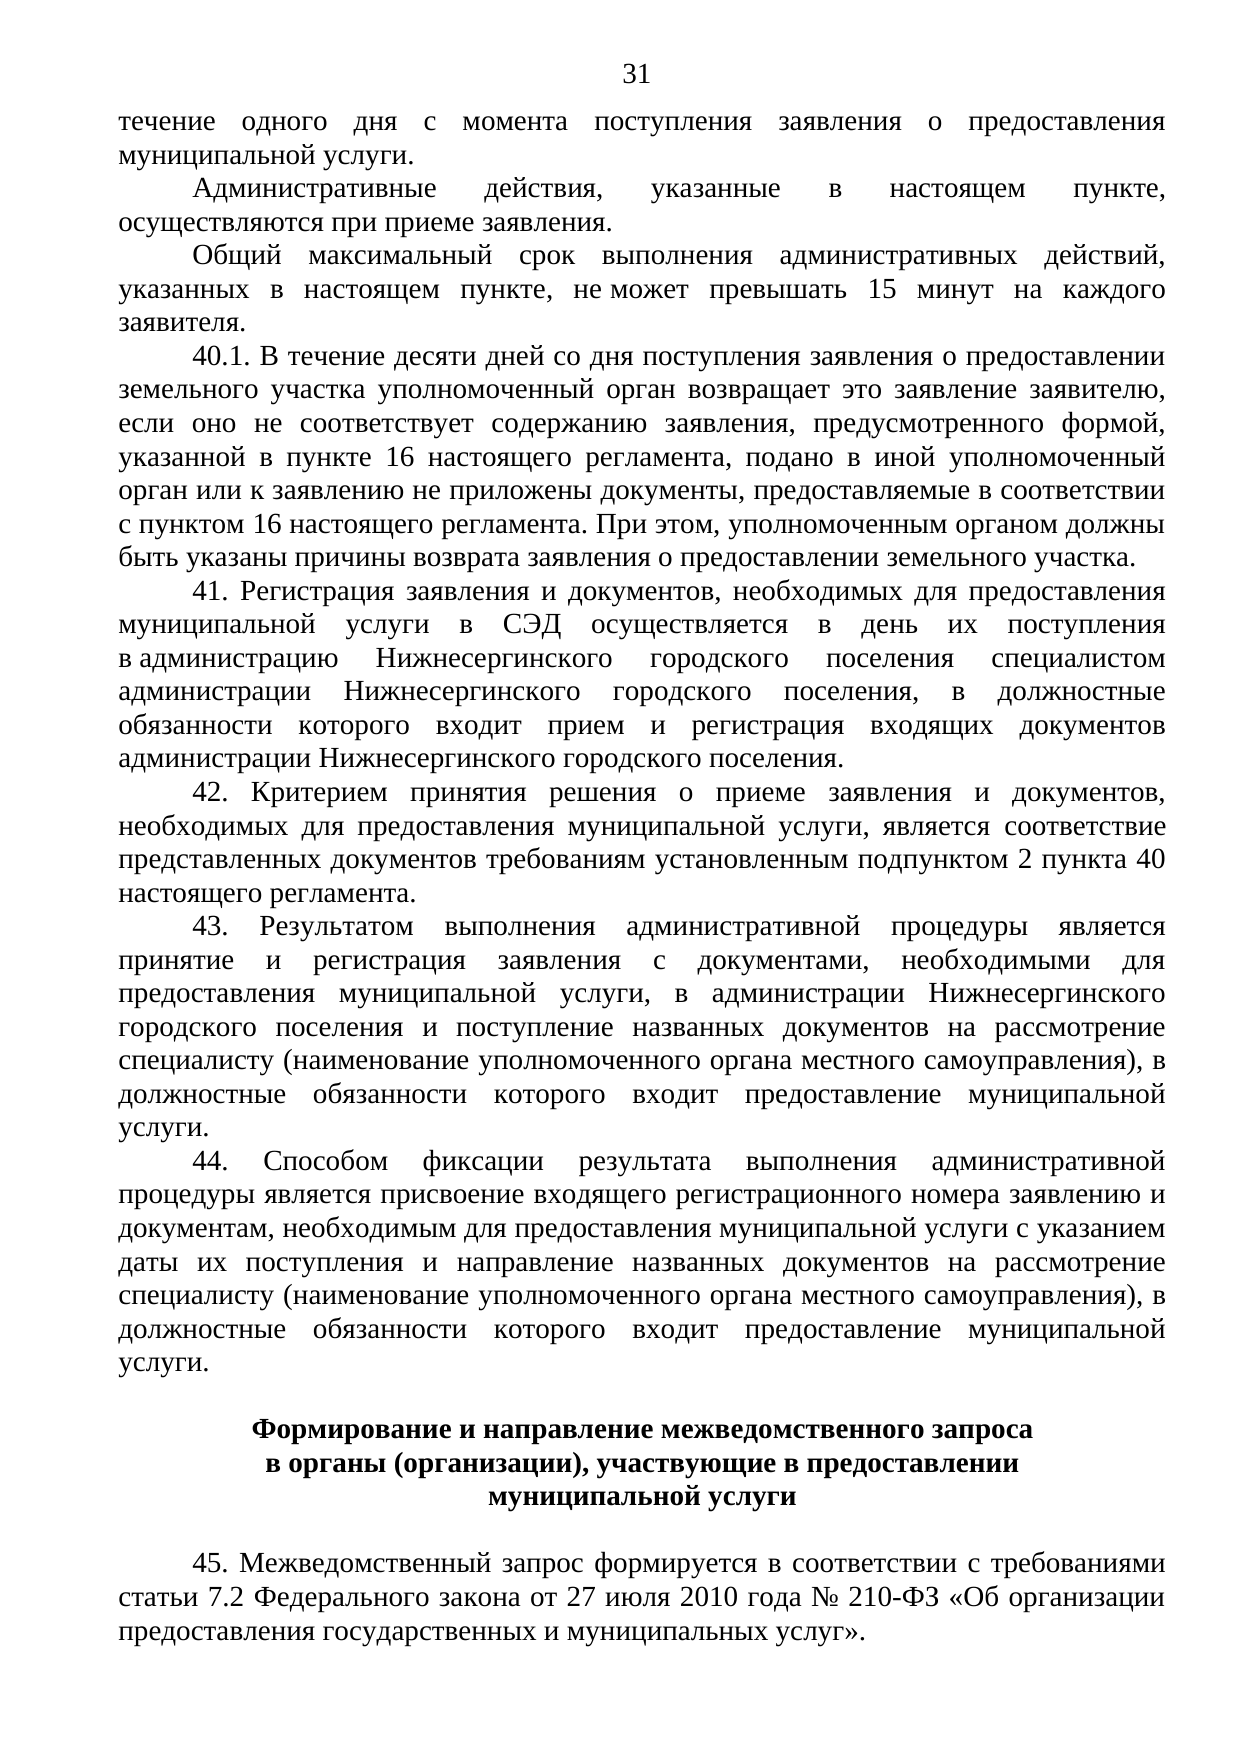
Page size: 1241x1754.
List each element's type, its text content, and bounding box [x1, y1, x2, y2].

text 44. Способом фиксации результата выполнения административной процедуры является присвоение входящего регистрационного номера заявлению и документам, необходимым для предоставления муниципальной услуги с указанием даты их поступления и направление названных документов на рассмотрение специалисту (наименование уполномоченного органа местного самоуправления), в должностные обязанности которого входит предоставление муниципальной услуги. [118, 1143, 1167, 1378]
text 43. Результатом выполнения административной процедуры является принятие и регистрация заявления с документами, необходимыми для предоставления муниципальной услуги, в администрации Нижнесергинского городского поселения и поступление названных документов на рассмотрение специалисту (наименование уполномоченного органа местного самоуправления), в должностные обязанности которого входит предоставление муниципальной услуги. [118, 908, 1167, 1143]
text 41. Регистрация заявления и документов, необходимых для предоставления муниципальной услуги в СЭД осуществляется в день их поступления в администрацию Нижнесергинского городского поселения специалистом администрации Нижнесергинского городского поселения, в должностные обязанности которого входит прием и регистрация входящих документов администрации Нижнесергинского городского поселения. [118, 573, 1167, 774]
text Формирование и направление межведомственного запроса [118, 1411, 1167, 1445]
text муниципальной услуги [118, 1478, 1167, 1512]
text Общий максимальный срок выполнения административных действий, указанных в настоящем пункте, не может превышать 15 минут на каждого заявителя. [118, 237, 1167, 338]
text 45. Межведомственный запрос формируется в соответствии с требованиями статьи 7.2 Федерального закона от 27 июля 2010 года № 210-ФЗ «Об организации предоставления государственных и муниципальных услуг». [118, 1546, 1167, 1646]
text Административные действия, указанные в настоящем пункте, осуществляются при приеме заявления. [118, 170, 1167, 237]
text 42. Критерием принятия решения о приеме заявления и документов, необходимых для предоставления муниципальной услуги, является соответствие представленных документов требованиям установленным подпунктом 2 пункта 40 настоящего регламента. [118, 774, 1167, 908]
text 40.1. В течение десяти дней со дня поступления заявления о предоставлении земельного участка уполномоченный орган возвращает это заявление заявителю, если оно не соответствует содержанию заявления, предусмотренного формой, указанной в пункте 16 настоящего регламента, подано в иной уполномоченный орган или к заявлению не приложены документы, предоставляемые в соответствии с пунктом 16 настоящего регламента. При этом, уполномоченным органом должны быть указаны причины возврата заявления о предоставлении земельного участка. [118, 338, 1167, 573]
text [118, 103, 1167, 170]
text в органы (организации), участвующие в предоставлении [118, 1445, 1167, 1478]
